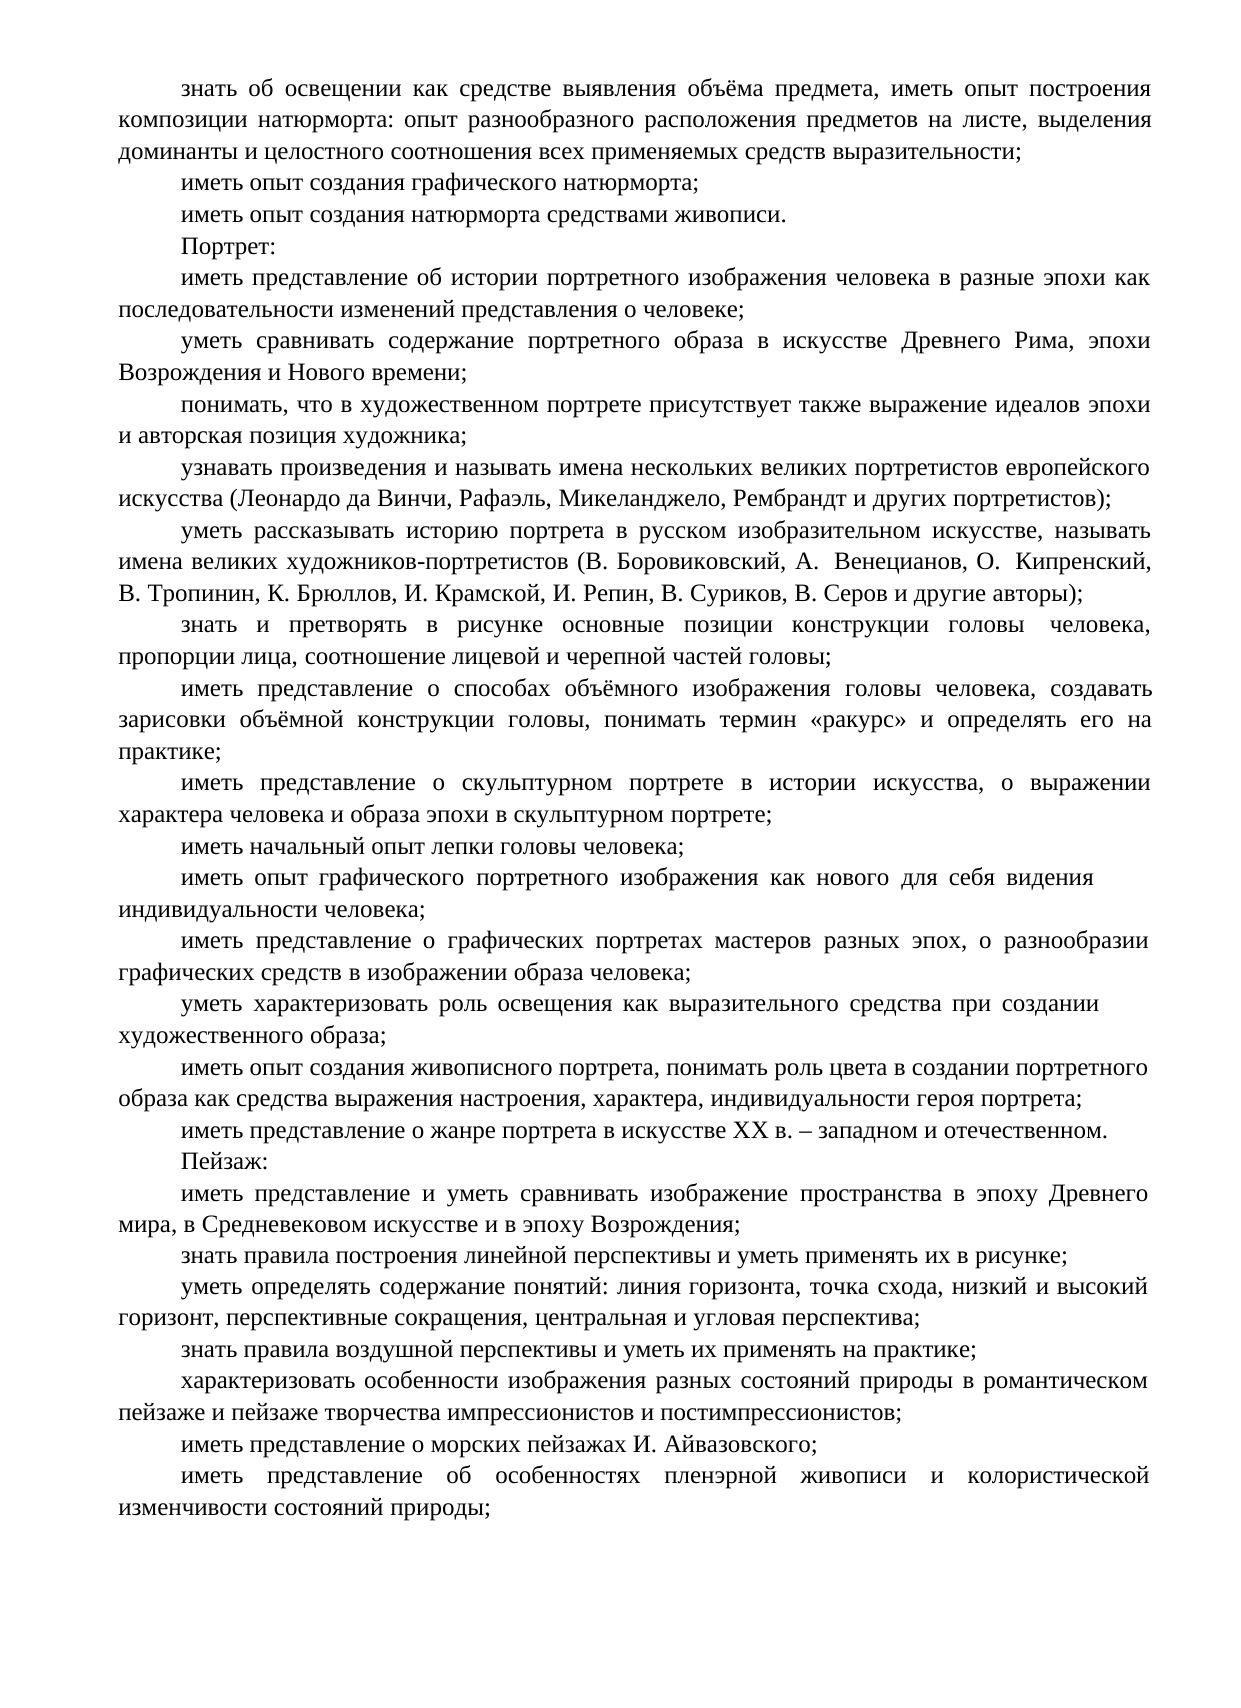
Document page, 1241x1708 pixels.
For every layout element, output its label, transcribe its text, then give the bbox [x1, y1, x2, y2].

text знать об освещении как средстве выявления объёма предмета, иметь опыт построения композиции натюрморта: опыт разнообразного расположения предметов на листе, выделения доминанты и целостного соотношения всех применяемых средств выразительности; [118, 73, 1153, 165]
text понимать, что в художественном портрете присутствует также выражение идеалов эпохи и авторская позиция художника; [118, 389, 1151, 449]
text знать правила воздушной перспективы и уметь их применять на практике; характеризовать особенности изображения разных состояний природы в романтическом [181, 1334, 1151, 1394]
text уметь характеризовать роль освещения как выразительного средства при создании художественного образа; [118, 988, 1169, 1049]
text иметь представление о способах объёмного изображения головы человека, создавать зарисовки объёмной конструкции головы, понимать термин «ракурс» и определять его на практике; [118, 673, 1152, 764]
text знать и претворять в рисунке основные позиции конструкции головы человека, пропорции лица, соотношение лицевой и черепной частей головы; [118, 609, 1151, 670]
text узнавать произведения и называть имена нескольких великих портретистов европейского искусства (Леонардо да Винчи, Рафаэль, Микеланджело, Рембрандт и других портретистов); [118, 452, 1151, 512]
text иметь опыт создания натюрморта средствами живописи. Портрет: [181, 199, 787, 259]
text иметь опыт создания графического натюрморта; [181, 168, 1169, 196]
text иметь начальный опыт лепки головы человека; [181, 831, 1169, 859]
text уметь рассказывать историю портрета в русском изобразительном искусстве, называть имена великих художников-портретистов (В. Боровиковский, А. Венецианов, О. Кипренский, В. Тропинин, К. Брюллов, И. Крамской, И. Репин, В. Суриков, В. Серов и другие авторы); [118, 515, 1152, 607]
text иметь опыт графического портретного изображения как нового для себя видения индивидуальности человека; [118, 862, 1169, 922]
text пейзаже и пейзаже творчества импрессионистов и постимпрессионистов; иметь представление о морских пейзажах И. Айвазовского; [118, 1397, 904, 1457]
text иметь представление о скульптурном портрете в истории искусства, о выражении характера человека и образа эпохи в скульптурном портрете; [118, 767, 1151, 828]
text иметь опыт создания живописного портрета, понимать роль цвета в создании портретного образа как средства выражения настроения, характера, индивидуальности героя портрета; [118, 1052, 1169, 1112]
text иметь представление о графических портретах мастеров разных эпох, о разнообразии графических средств в изображении образа человека; [118, 925, 1169, 986]
text уметь сравнивать содержание портретного образа в искусстве Древнего Рима, эпохи Возрождения и Нового времени; [118, 326, 1151, 386]
text иметь представление и уметь сравнивать изображение пространства в эпоху Древнего мира, в Средневековом искусстве и в эпоху Возрождения; [118, 1178, 1169, 1238]
text иметь представление о жанре портрета в искусстве ХХ в. – западном и отечественном. Пейзаж: [181, 1115, 1110, 1175]
text иметь представление об истории портретного изображения человека в разные эпохи как последовательности изменений представления о человеке; [118, 262, 1151, 323]
text уметь определять содержание понятий: линия горизонта, точка схода, низкий и высокий горизонт, перспективные сокращения, центральная и угловая перспектива; [118, 1271, 1169, 1331]
text знать правила построения линейной перспективы и уметь применять их в рисунке; [181, 1241, 1169, 1269]
text иметь представление об особенностях пленэрной живописи и колористической изменчивости состояний природы; [118, 1460, 1151, 1521]
